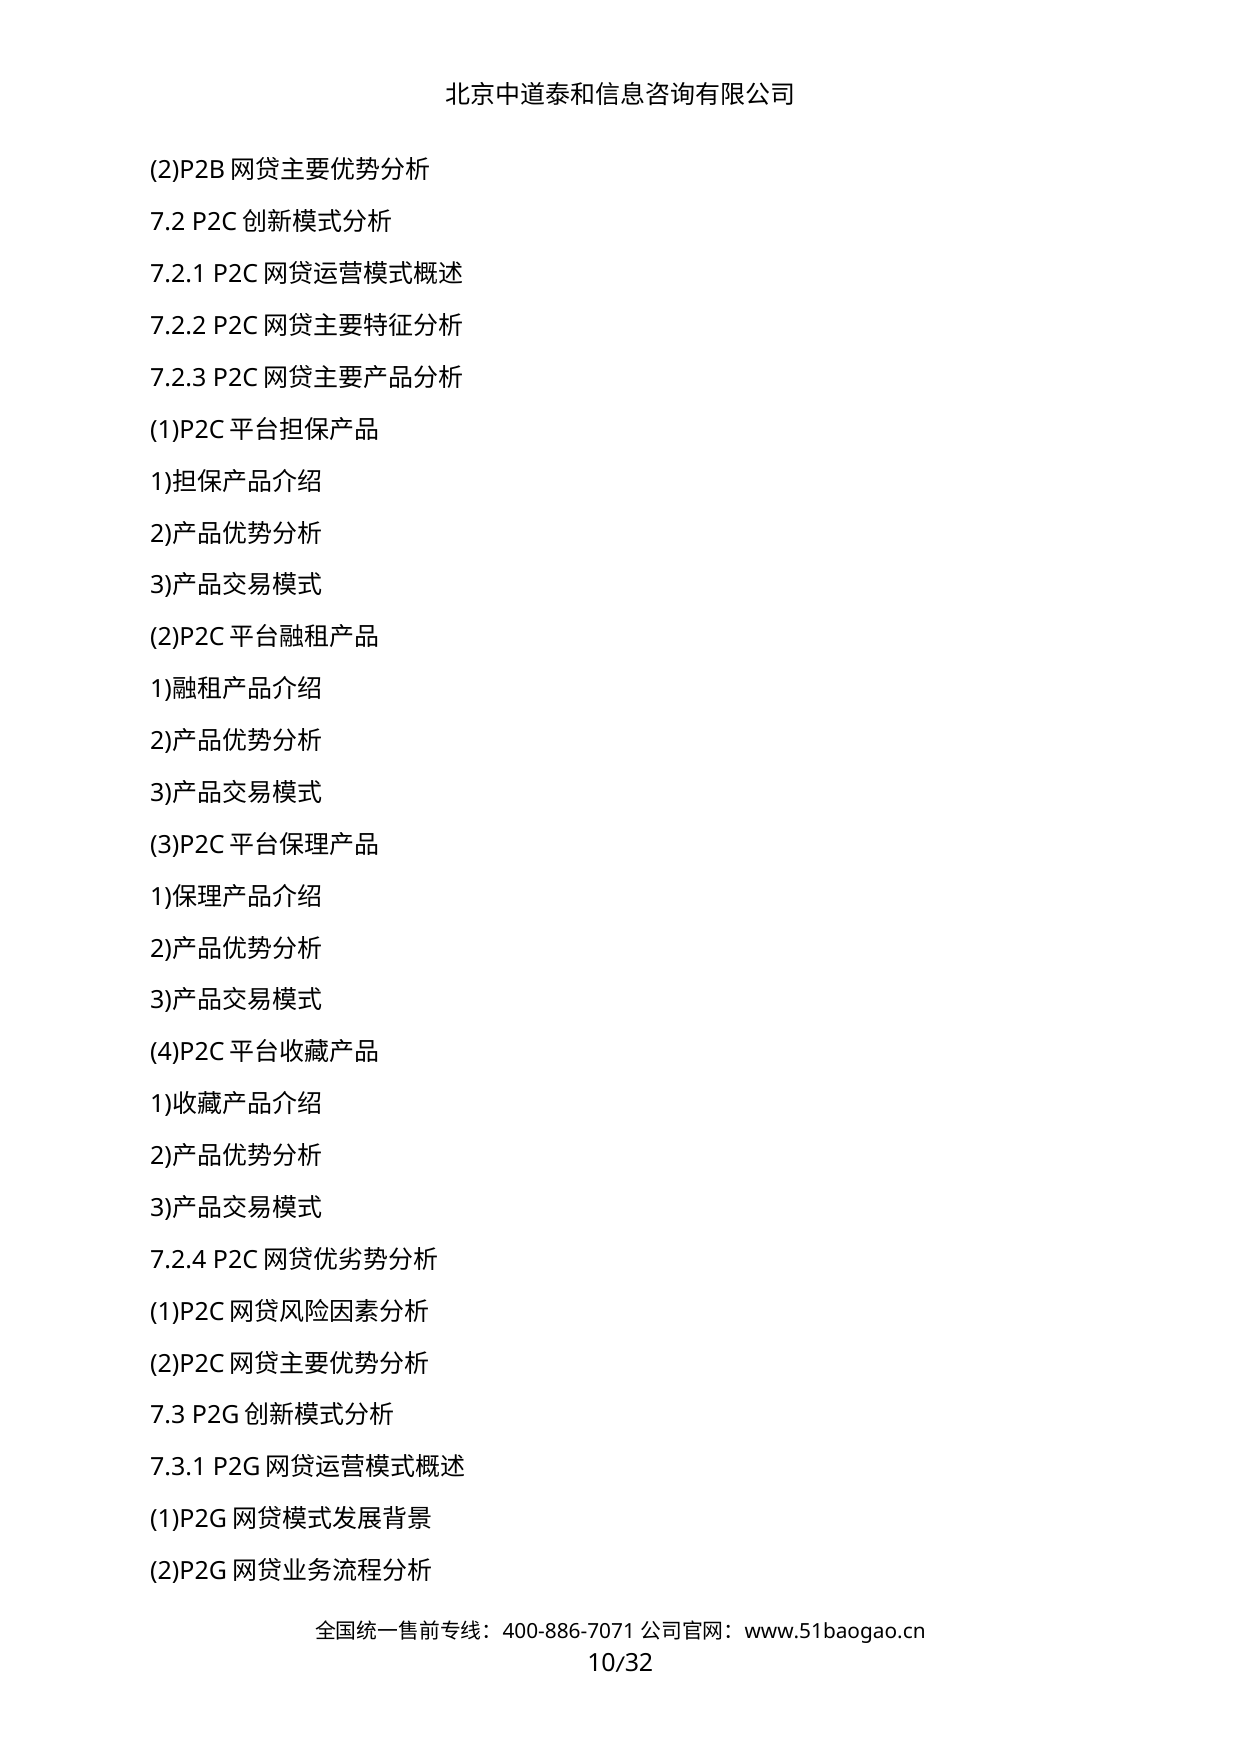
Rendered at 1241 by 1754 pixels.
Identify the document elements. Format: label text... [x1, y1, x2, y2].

text 7.2 P2C创新模式分析 [150, 202, 1090, 238]
text 2)产品优势分析 [150, 513, 1090, 549]
text 3)产品交易模式 [150, 1187, 1090, 1224]
text 7.2.3 P2C网贷主要产品分析 [150, 357, 1090, 394]
text 2)产品优势分析 [150, 928, 1090, 964]
text 1)收藏产品介绍 [150, 1084, 1090, 1120]
text (2)P2G网贷业务流程分析 [150, 1551, 1090, 1587]
text (1)P2G网贷模式发展背景 [150, 1499, 1090, 1535]
text 2)产品优势分析 [150, 1136, 1090, 1172]
text 7.2.1 P2C网贷运营模式概述 [150, 254, 1090, 290]
text (3)P2C平台保理产品 [150, 824, 1090, 861]
text 3)产品交易模式 [150, 772, 1090, 809]
text (2)P2C平台融租产品 [150, 617, 1090, 653]
text 1)保理产品介绍 [150, 876, 1090, 912]
text 1)担保产品介绍 [150, 461, 1090, 497]
text (2)P2C网贷主要优势分析 [150, 1343, 1090, 1379]
text (1)P2C平台担保产品 [150, 409, 1090, 446]
text 7.2.4 P2C网贷优劣势分析 [150, 1239, 1090, 1276]
text 3)产品交易模式 [150, 565, 1090, 601]
text 3)产品交易模式 [150, 980, 1090, 1016]
text (4)P2C平台收藏产品 [150, 1032, 1090, 1068]
text (2)P2B网贷主要优势分析 [150, 150, 1090, 186]
text 7.2.2 P2C网贷主要特征分析 [150, 306, 1090, 342]
text (1)P2C网贷风险因素分析 [150, 1291, 1090, 1327]
text 7.3 P2G创新模式分析 [150, 1395, 1090, 1431]
text 2)产品优势分析 [150, 721, 1090, 757]
text 1)融租产品介绍 [150, 669, 1090, 705]
text 7.3.1 P2G网贷运营模式概述 [150, 1447, 1090, 1483]
